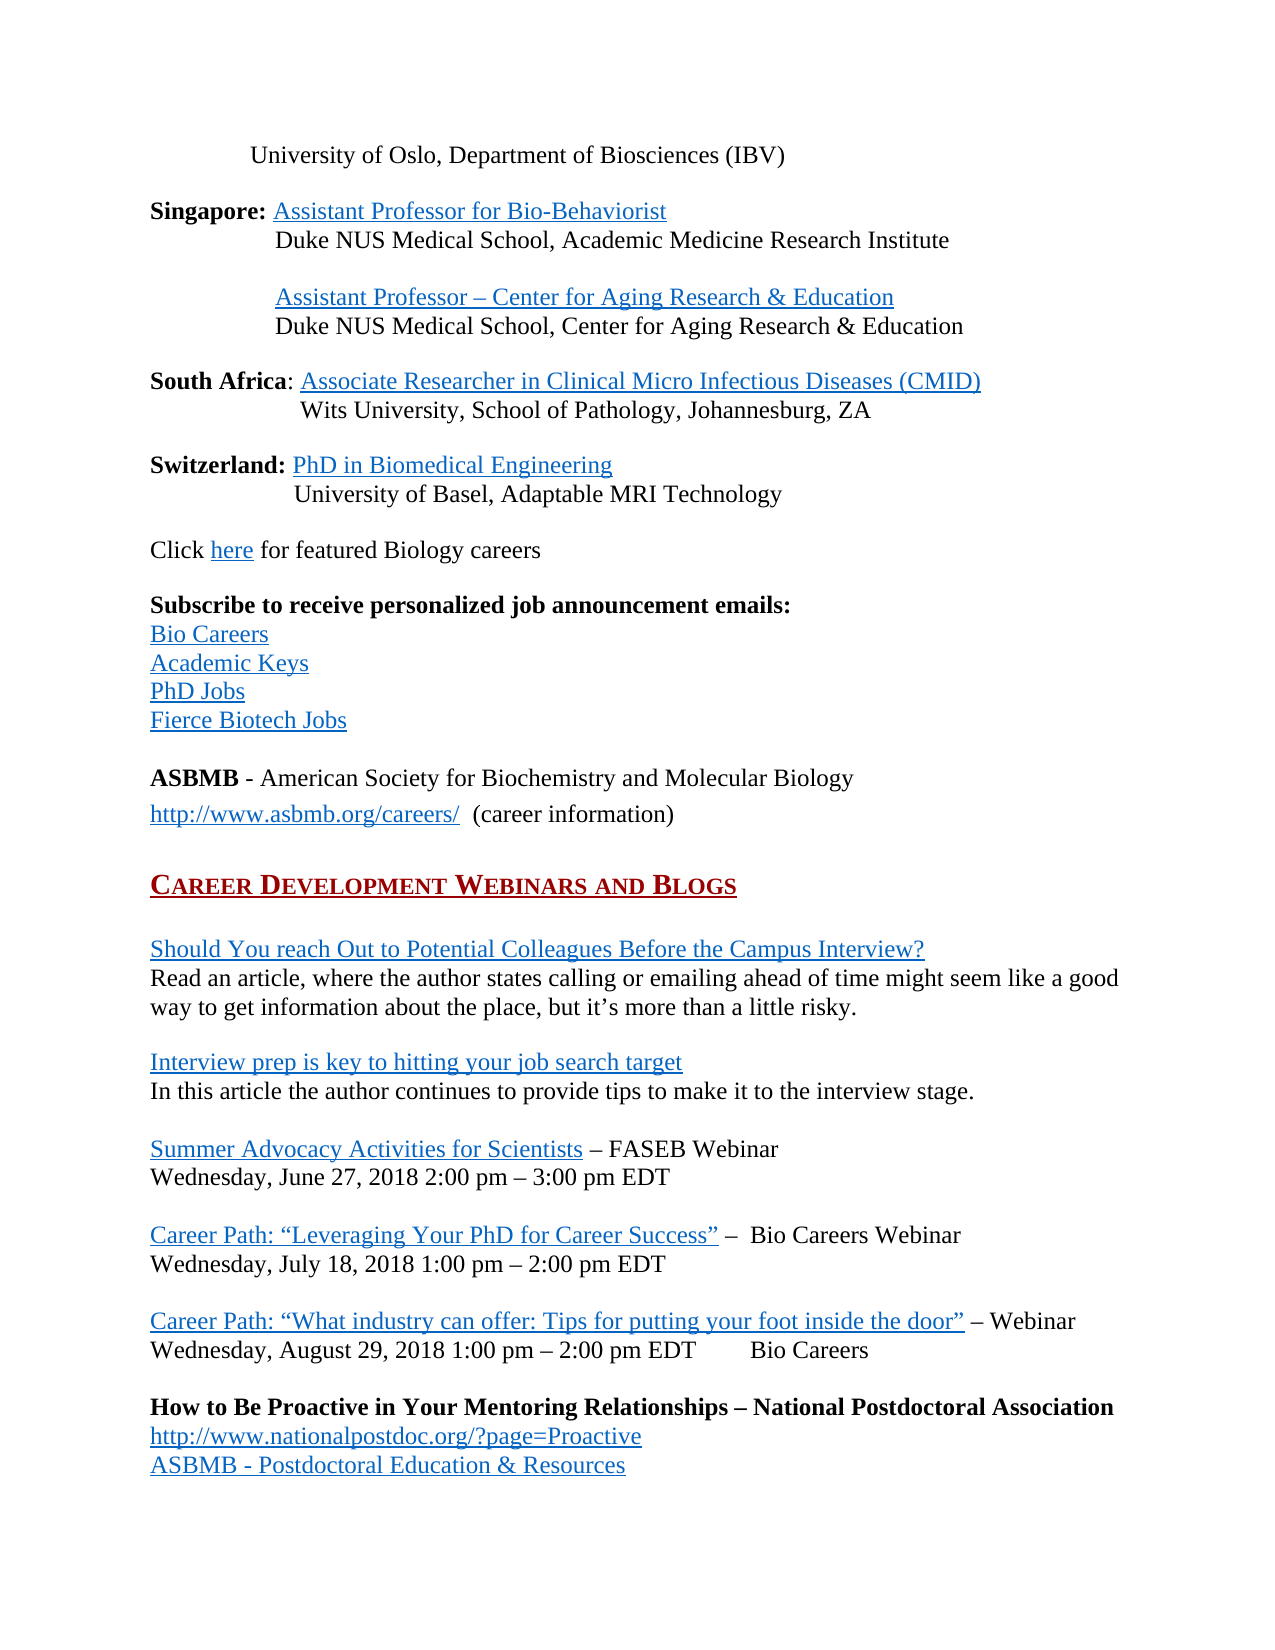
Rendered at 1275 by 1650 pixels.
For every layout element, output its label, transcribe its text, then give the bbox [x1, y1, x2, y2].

text Click here for featured Biology careers [150, 535, 1144, 590]
text http://www.asbmb.org/careers/ (career information) [150, 799, 1144, 861]
text South Africa: Associate Researcher in Clinical Micro Infectious Diseases (CMID) [150, 366, 1144, 395]
text Career Path: “What industry can offer: Tips for putting your foot inside the door” – Webinar Wednesday, August 29, 2018 1:00 pm – 2:00 pm EDT Bio Careers [150, 1306, 1144, 1364]
text University of Basel, Adaptable MRI Technology [150, 479, 1144, 535]
text PhD Jobs [150, 676, 1144, 705]
text Summer Advocacy Activities for Scientists – FASEB Webinar Wednesday, June 27, 2018 2:00 pm – 3:00 pm EDT [150, 1134, 1144, 1191]
text Switzerland: PhD in Biomedical Engineering [150, 451, 1144, 479]
text Career Path: “Leveraging Your PhD for Career Success” – Bio Careers Webinar Wednesday, July 18, 2018 1:00 pm – 2:00 pm EDT [150, 1220, 1144, 1277]
text University of Oslo, Department of Biosciences (IBV) [150, 141, 1144, 196]
text Subscribe to receive personalized job announcement emails: Bio Careers [150, 590, 1144, 648]
text Assistant Professor – Center for Aging Research & Education [150, 282, 1144, 311]
text Academic Keys [150, 648, 1144, 676]
text Wits University, School of Pathology, Johannesburg, ZA [150, 395, 1144, 451]
text Fierce Biotech Jobs [150, 705, 1144, 734]
text ASBMB - Postdoctoral Education & Resources [150, 1450, 1144, 1479]
text Singapore: Assistant Professor for Bio-Behaviorist [150, 196, 1144, 225]
text Duke NUS Medical School, Academic Medicine Research Institute [150, 225, 1144, 253]
text Read an article, where the author states calling or emailing ahead of time might seem like a good way to get information about the place, but it’s more than a little risky. [150, 963, 1144, 1047]
text Career Development Webinars and Blogs Should You reach Out to Potential Colleagues Before the Campus Interview? [150, 867, 1144, 963]
text Duke NUS Medical School, Center for Aging Research & Education [150, 311, 1144, 366]
text Interview prep is key to hitting your job search target In this article the author continues to provide tips to make it to the interview stage. [150, 1047, 1144, 1105]
text ASBMB - American Society for Biochemistry and Molecular Biology [150, 763, 1144, 791]
text How to Be Proactive in Your Mentoring Relationships – National Postdoctoral Association http://www.nationalpostdoc.org/?page=Proactive [150, 1392, 1144, 1450]
